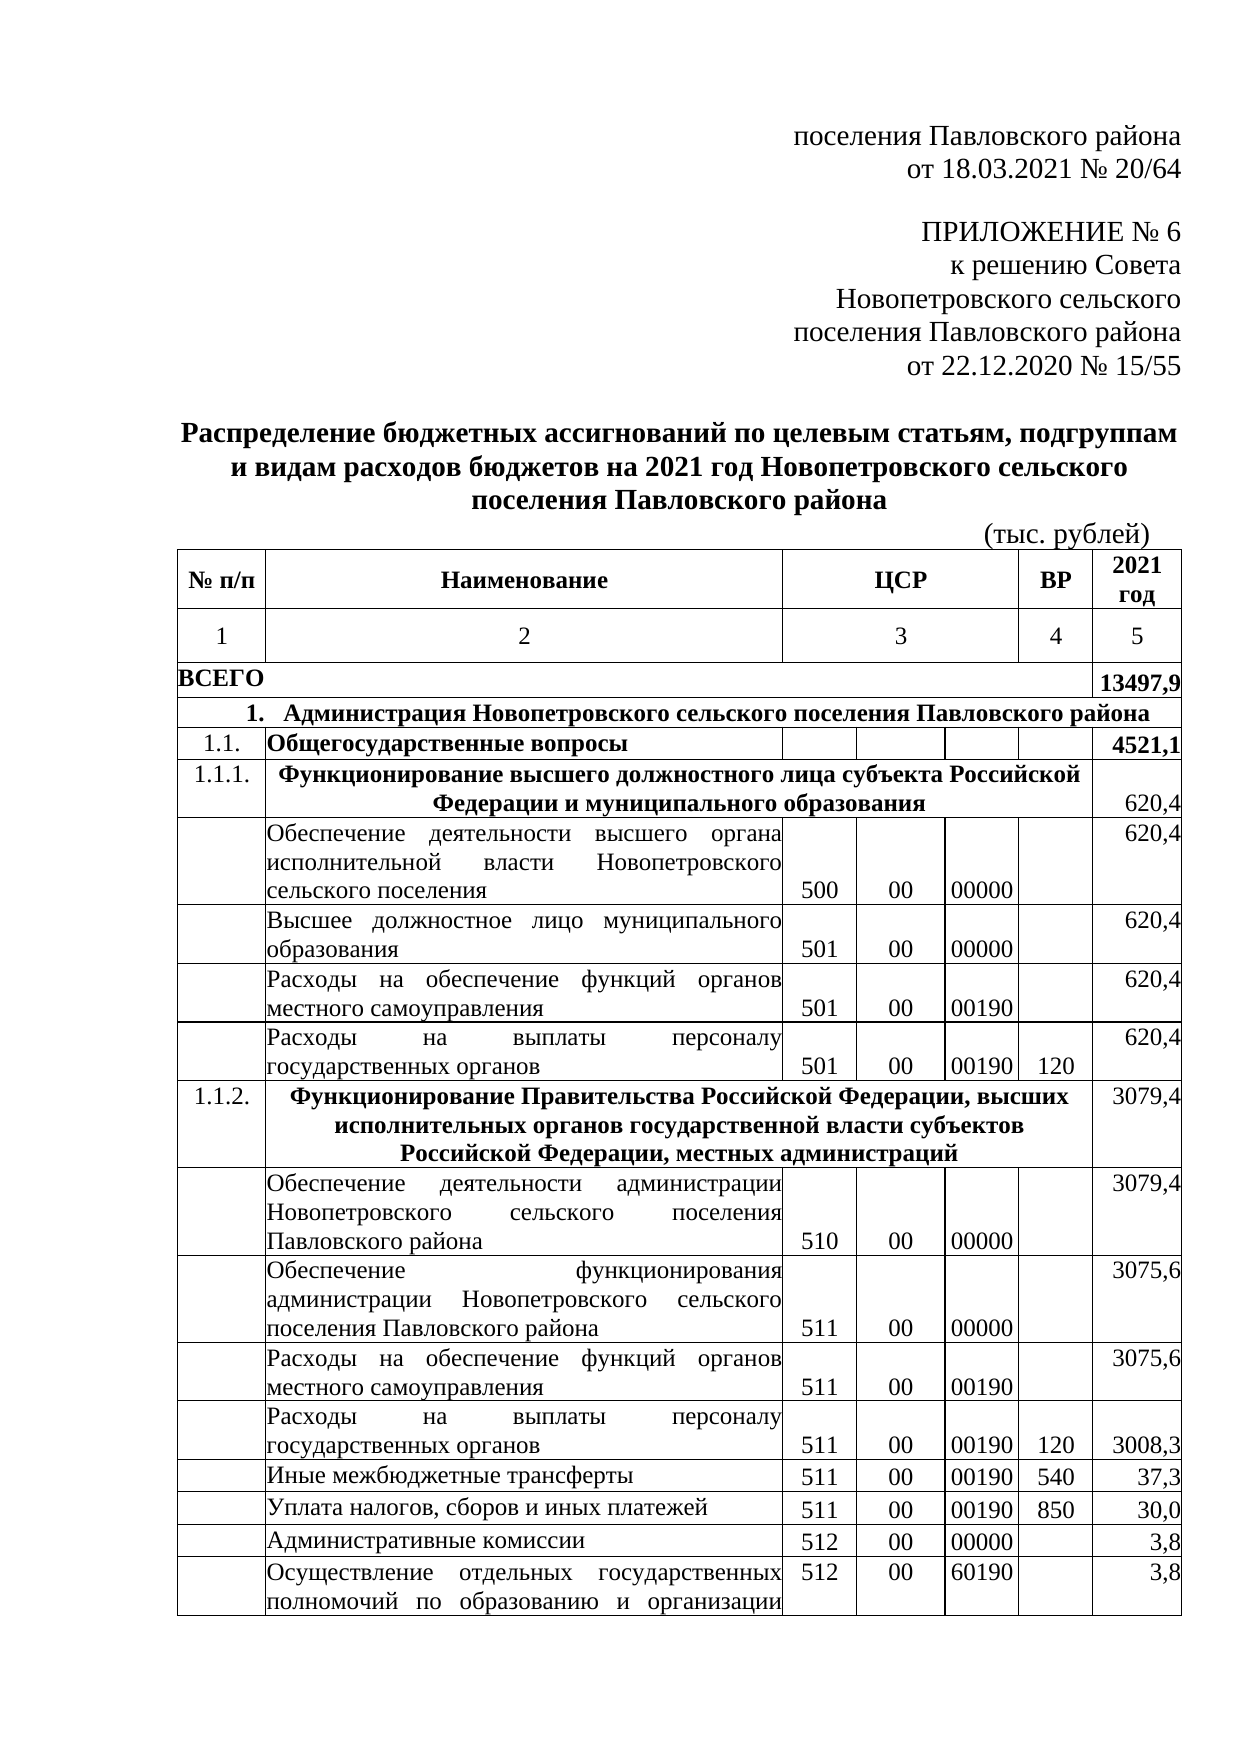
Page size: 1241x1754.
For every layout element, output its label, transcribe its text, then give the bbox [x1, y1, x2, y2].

table_cell [1019, 728, 1092, 758]
table_cell 13497,9 [1093, 663, 1181, 697]
table_cell 4521,1 [1093, 728, 1181, 758]
table_cell 00000 [946, 1168, 1018, 1254]
table_cell [178, 1401, 265, 1459]
table_cell [1019, 905, 1092, 963]
table_cell 00190 [946, 1023, 1018, 1080]
table_cell Обеспечение деятельности высшего органа исполнительной власти Новопетровского сельского поселения [266, 818, 782, 904]
table_cell Функционирование Правительства Российской Федерации, высших исполнительных органов государственной власти субъектов Российской Федерации, местных администраций [266, 1081, 1092, 1167]
table_cell [178, 1168, 265, 1254]
table_cell 3075,6 [1093, 1256, 1181, 1342]
table_cell 00 [857, 964, 944, 1021]
table_cell 00 [857, 1525, 944, 1556]
table_cell 5 [1093, 609, 1181, 662]
table_cell [1019, 1343, 1092, 1400]
table_cell [178, 1525, 265, 1556]
text к решению Совета [177, 247, 1181, 281]
table_cell 00 [857, 1023, 944, 1080]
table_cell [178, 1023, 265, 1080]
table_cell 00 [857, 905, 944, 963]
text (тыс. рублей) [983, 516, 1181, 549]
table_cell 501 [783, 1023, 856, 1080]
table_cell [857, 728, 944, 758]
table_cell 3079,4 [1093, 1081, 1181, 1167]
table_cell 00000 [946, 1256, 1018, 1342]
table_cell Обеспечение деятельности администрации Новопетровского сельского поселения Павловского района [266, 1168, 782, 1254]
text поселения Павловского района [177, 314, 1181, 348]
table_cell 00190 [946, 1401, 1018, 1459]
table_cell 00000 [946, 905, 1018, 963]
table_cell 3 [783, 609, 1018, 662]
table_cell 2 [266, 609, 782, 662]
table_cell 00 [857, 1557, 944, 1614]
table_cell [178, 1492, 265, 1524]
table_cell 620,4 [1093, 964, 1181, 1021]
table_cell [178, 1343, 265, 1400]
table_cell 00190 [946, 964, 1018, 1021]
text от 22.12.2020 № 15/55 [177, 348, 1181, 382]
table_cell 3,8 [1093, 1557, 1181, 1614]
table_cell 00000 [946, 1525, 1018, 1556]
table_cell 4 [1019, 609, 1092, 662]
table_cell 1.1. [178, 728, 265, 758]
table_cell 3079,4 [1093, 1168, 1181, 1254]
table_header ЦСР [783, 550, 1018, 608]
table_cell [178, 818, 265, 904]
table_cell 620,4 [1093, 818, 1181, 904]
table_cell 00190 [946, 1460, 1018, 1491]
table_cell 1 [178, 609, 265, 662]
text Распределение бюджетных ассигнований по целевым статьям, подгруппам и видам расходов бюджетов на 2021 год Новопетровского сельского поселения Павловского района [177, 415, 1181, 516]
table_header ВР [1019, 550, 1092, 608]
table_cell 3,8 [1093, 1525, 1181, 1556]
table_cell 510 [783, 1168, 856, 1254]
table_cell Иные межбюджетные трансферты [266, 1460, 782, 1491]
table_cell [1019, 818, 1092, 904]
table_cell [178, 1460, 265, 1491]
table_cell 37,3 [1093, 1460, 1181, 1491]
table_cell Расходы на выплаты персоналу государственных органов [266, 1401, 782, 1459]
table_cell Расходы на обеспечение функций органов местного самоуправления [266, 1343, 782, 1400]
table_cell 511 [783, 1460, 856, 1491]
table_cell 501 [783, 905, 856, 963]
table_cell 00190 [946, 1343, 1018, 1400]
table_cell 511 [783, 1401, 856, 1459]
table_cell [783, 728, 856, 758]
table_cell 1.1.1. [178, 760, 265, 817]
table_cell 00 [857, 1343, 944, 1400]
text от 18.03.2021 № 20/64 [177, 152, 1181, 185]
table_cell Обеспечение функционирования администрации Новопетровского сельского поселения Павловского района [266, 1256, 782, 1342]
table_cell Административные комиссии [266, 1525, 782, 1556]
table_cell Администрация Новопетровского сельского поселения Павловского района [178, 698, 1181, 727]
table_cell [178, 964, 265, 1021]
table_cell [178, 905, 265, 963]
table_cell 120 [1019, 1401, 1092, 1459]
table_cell 3075,6 [1093, 1343, 1181, 1400]
table_cell [1019, 1557, 1092, 1614]
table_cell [266, 1557, 782, 1614]
text Новопетровского сельского [177, 281, 1181, 314]
table_cell [1019, 1256, 1092, 1342]
table_cell [946, 728, 1018, 758]
table_cell 620,4 [1093, 760, 1181, 817]
table_cell Расходы на обеспечение функций органов местного самоуправления [266, 964, 782, 1021]
table_cell 512 [783, 1525, 856, 1556]
table_cell 00190 [946, 1492, 1018, 1524]
table_cell Уплата налогов, сборов и иных платежей [266, 1492, 782, 1524]
table_cell 620,4 [1093, 1023, 1181, 1080]
table_cell 511 [783, 1256, 856, 1342]
table_cell 3008,3 [1093, 1401, 1181, 1459]
table_cell [1019, 964, 1092, 1021]
table_cell ВСЕГО [178, 663, 1092, 697]
table_cell 540 [1019, 1460, 1092, 1491]
table_cell 1.1.2. [178, 1081, 265, 1167]
table_cell 850 [1019, 1492, 1092, 1524]
table_cell 00 [857, 1401, 944, 1459]
table_cell Общегосударственные вопросы [266, 728, 782, 758]
table_cell 60190 [946, 1557, 1018, 1614]
text ПРИЛОЖЕНИЕ № 6 [177, 214, 1181, 247]
table_cell Расходы на выплаты персоналу государственных органов [266, 1023, 782, 1080]
table_cell 30,0 [1093, 1492, 1181, 1524]
table_cell 00 [857, 1492, 944, 1524]
table_header 2021 год [1093, 550, 1181, 608]
table_cell 500 [783, 818, 856, 904]
table_cell 00 [857, 1256, 944, 1342]
table_cell Функционирование высшего должностного лица субъекта Российской Федерации и муниципального образования [266, 760, 1092, 817]
table_cell 00 [857, 1460, 944, 1491]
table_cell 512 [783, 1557, 856, 1614]
table_cell 501 [783, 964, 856, 1021]
table_cell [178, 1256, 265, 1342]
text поселения Павловского района [758, 118, 1181, 152]
table_cell 00 [857, 1168, 944, 1254]
table_cell 00 [857, 818, 944, 904]
table_cell 511 [783, 1492, 856, 1524]
table_header № п/п [178, 550, 265, 608]
table_cell [1019, 1168, 1092, 1254]
table_cell 120 [1019, 1023, 1092, 1080]
table_cell Высшее должностное лицо муниципального образования [266, 905, 782, 963]
table_cell 00000 [946, 818, 1018, 904]
table_cell [1019, 1525, 1092, 1556]
table_header Наименование [266, 550, 782, 608]
table_cell [178, 1557, 265, 1614]
table_cell 620,4 [1093, 905, 1181, 963]
table_cell 511 [783, 1343, 856, 1400]
